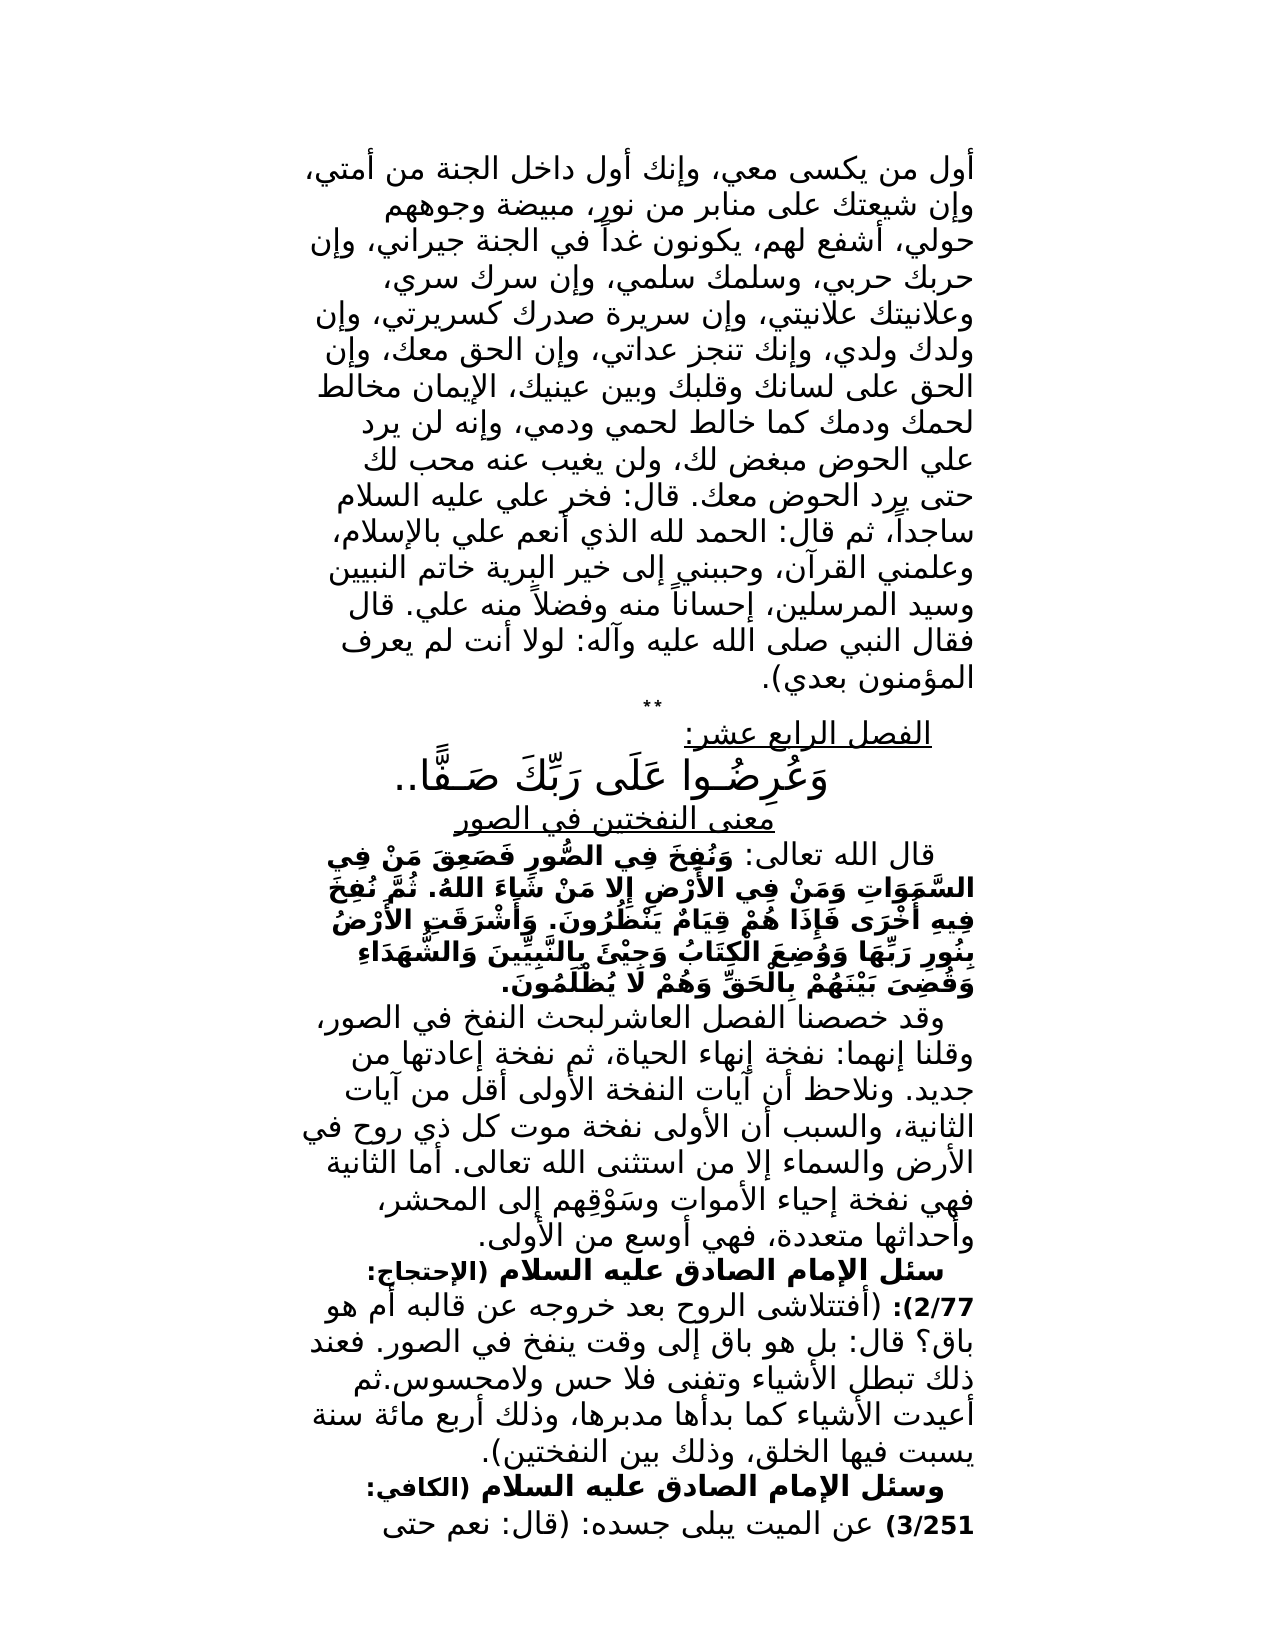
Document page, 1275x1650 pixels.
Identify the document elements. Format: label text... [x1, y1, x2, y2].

text وقد خصصنا الفصل العاشرلبحث النفخ في الصور، وقلنا إنهما: نفخة إنهاء الحياة، ثم نفخة إعادتها من جديد. ونلاحظ أن آيات النفخة الأولى أقل من آيات الثانية، والسبب أن الأولى نفخة موت كل ذي روح في الأرض والسماء إلا من استثنى الله تعالى. أما الثانية فهي نفخة إحياء الأموات وسَوْقِهم إلى المحشر، وأحداثها متعددة، فهي أوسع من الأولى. [300, 999, 975, 1253]
text * * [300, 695, 975, 715]
text سئل الإمام الصادق عليه السلام (الإحتجاج:2/77): (أفتتلاشى الروح بعد خروجه عن قالبه أم هو باق؟ قال: بل هو باق إلى وقت ينفخ في الصور. فعند ذلك تبطل الأشياء وتفنى فلا حس ولامحسوس.ثم أعيدت الأشياء كما بدأها مدبرها، وذلك أربع مائة سنة يسبت فيها الخلق، وذلك بين النفختين). [300, 1253, 975, 1469]
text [300, 150, 975, 695]
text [300, 1469, 975, 1542]
text $معنى النفختين في الصور [300, 800, 975, 836]
text $الفصل الرابع عشر: [300, 715, 975, 752]
text قال الله تعالى: وَنُفِخَ فِي الصُّورِ فَصَعِقَ مَنْ فِي السَّمَوَاتِ وَمَنْ فِي الأَرْضِ إِلا مَنْ شَاءَ اللهُ. ثُمَّ نُفِخَ فِيهِ أُخْرَى فَإِذَا هُمْ قِيَامٌ يَنْظُرُونَ. وَأَشْرَقَتِ الأَرْضُ بِنُورِ رَبِّهَا وَوُضِعَ الْكِتَابُ وَجِيْئَ بِالنَّبِيِّينَ وَالشُّهَدَاءِ وَقُضِىَ بَيْنَهُمْ بِالْحَقِّ وَهُمْ لا يُظْلَمُونَ. [300, 836, 975, 999]
text $ وَعُرِضُـوا عَلَى رَبِّكَ صَـفًّا.. [300, 752, 975, 800]
